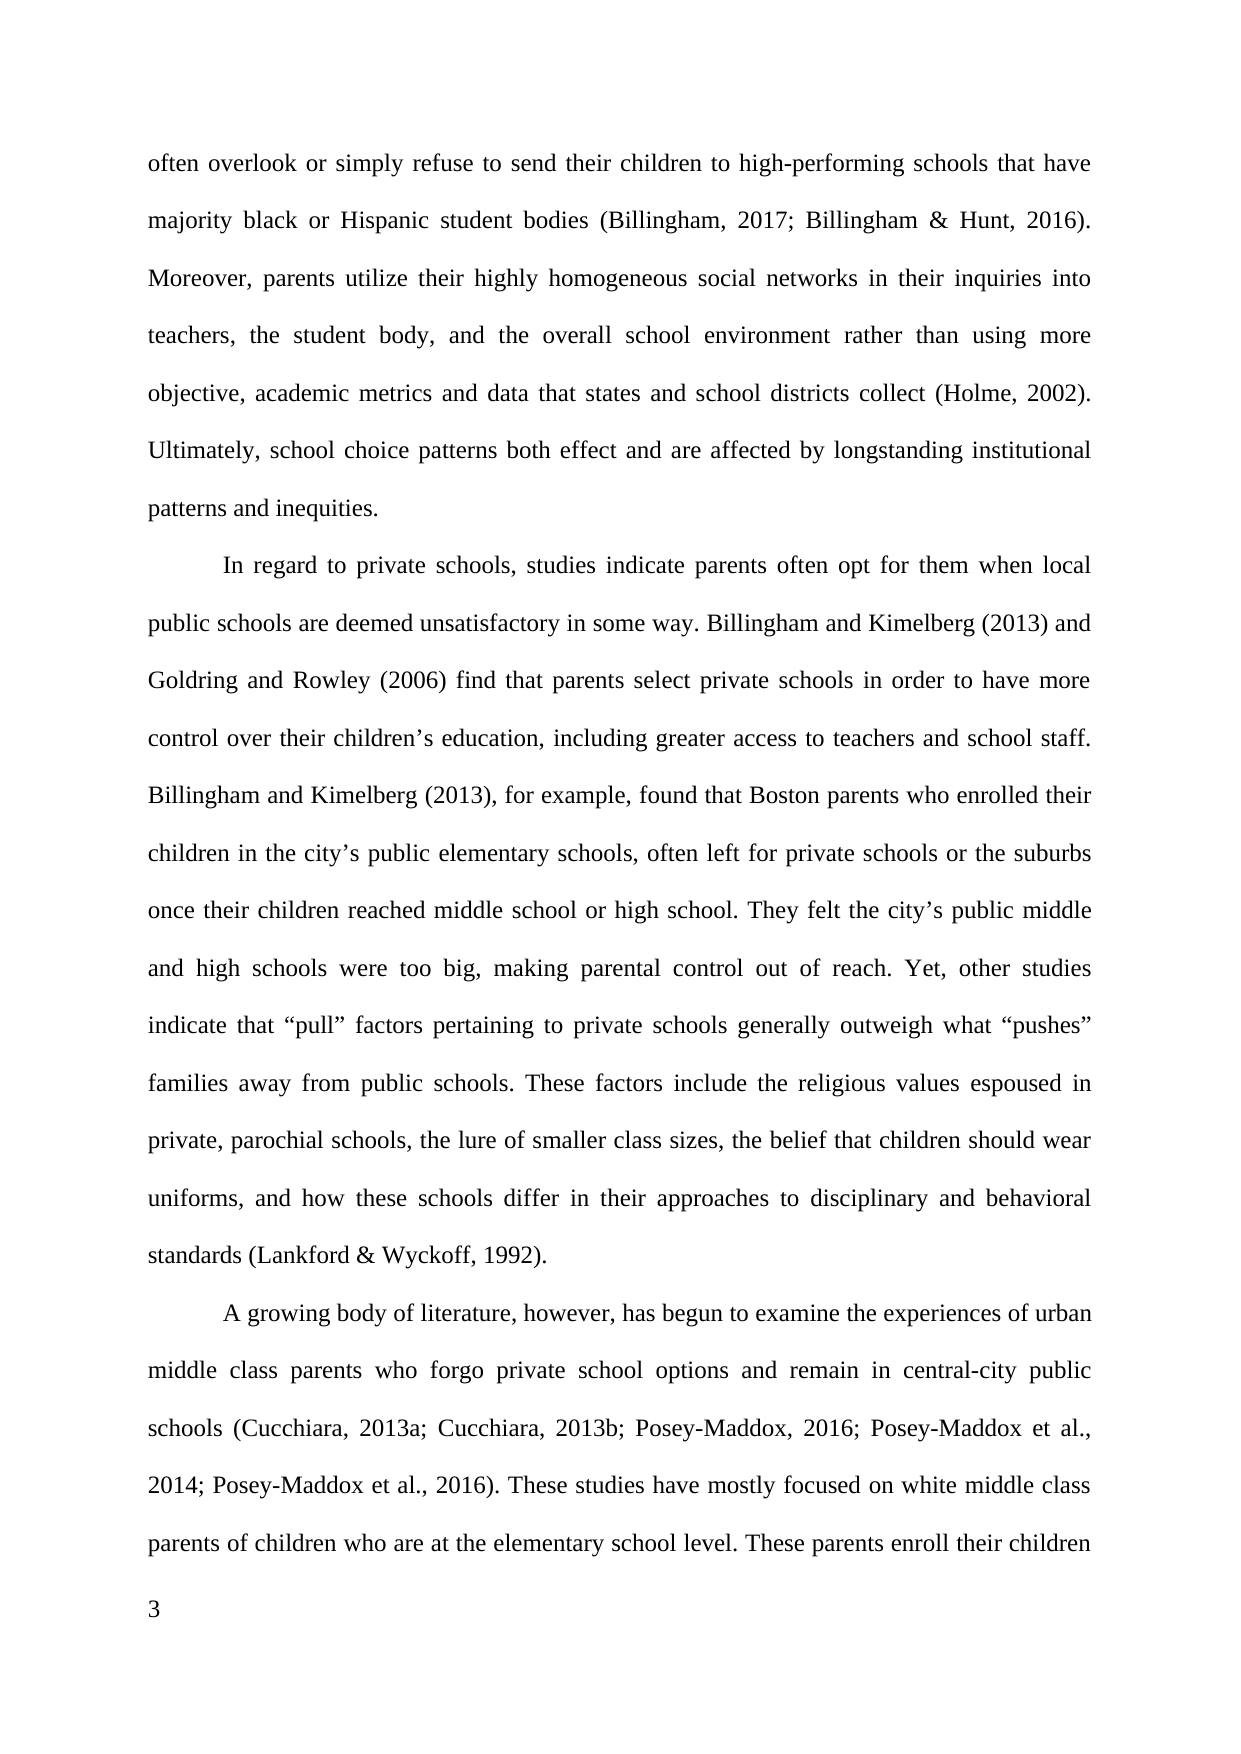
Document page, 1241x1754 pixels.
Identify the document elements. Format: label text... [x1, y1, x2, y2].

text In regard to private schools, studies indicate parents often opt for them when local public schools are deemed unsatisfactory in some way. Billingham and Kimelberg (2013) and Goldring and Rowley (2006) find that parents select private schools in order to have more control over their children’s education, including greater access to teachers and school staff. Billingham and Kimelberg (2013), for example, found that Boston parents who enrolled their children in the city’s public elementary schools, often left for private schools or the suburbs once their children reached middle school or high school. They felt the city’s public middle and high schools were too big, making parental control out of reach. Yet, other studies indicate that “pull” factors pertaining to private schools generally outweigh what “pushes” families away from public schools. These factors include the religious values espoused in private, parochial schools, the lure of smaller class sizes, the belief that children should wear uniforms, and how these schools differ in their approaches to disciplinary and behavioral standards (Lankford & Wyckoff, 1992). [148, 550, 1092, 1269]
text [148, 1298, 1092, 1556]
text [148, 148, 1092, 521]
